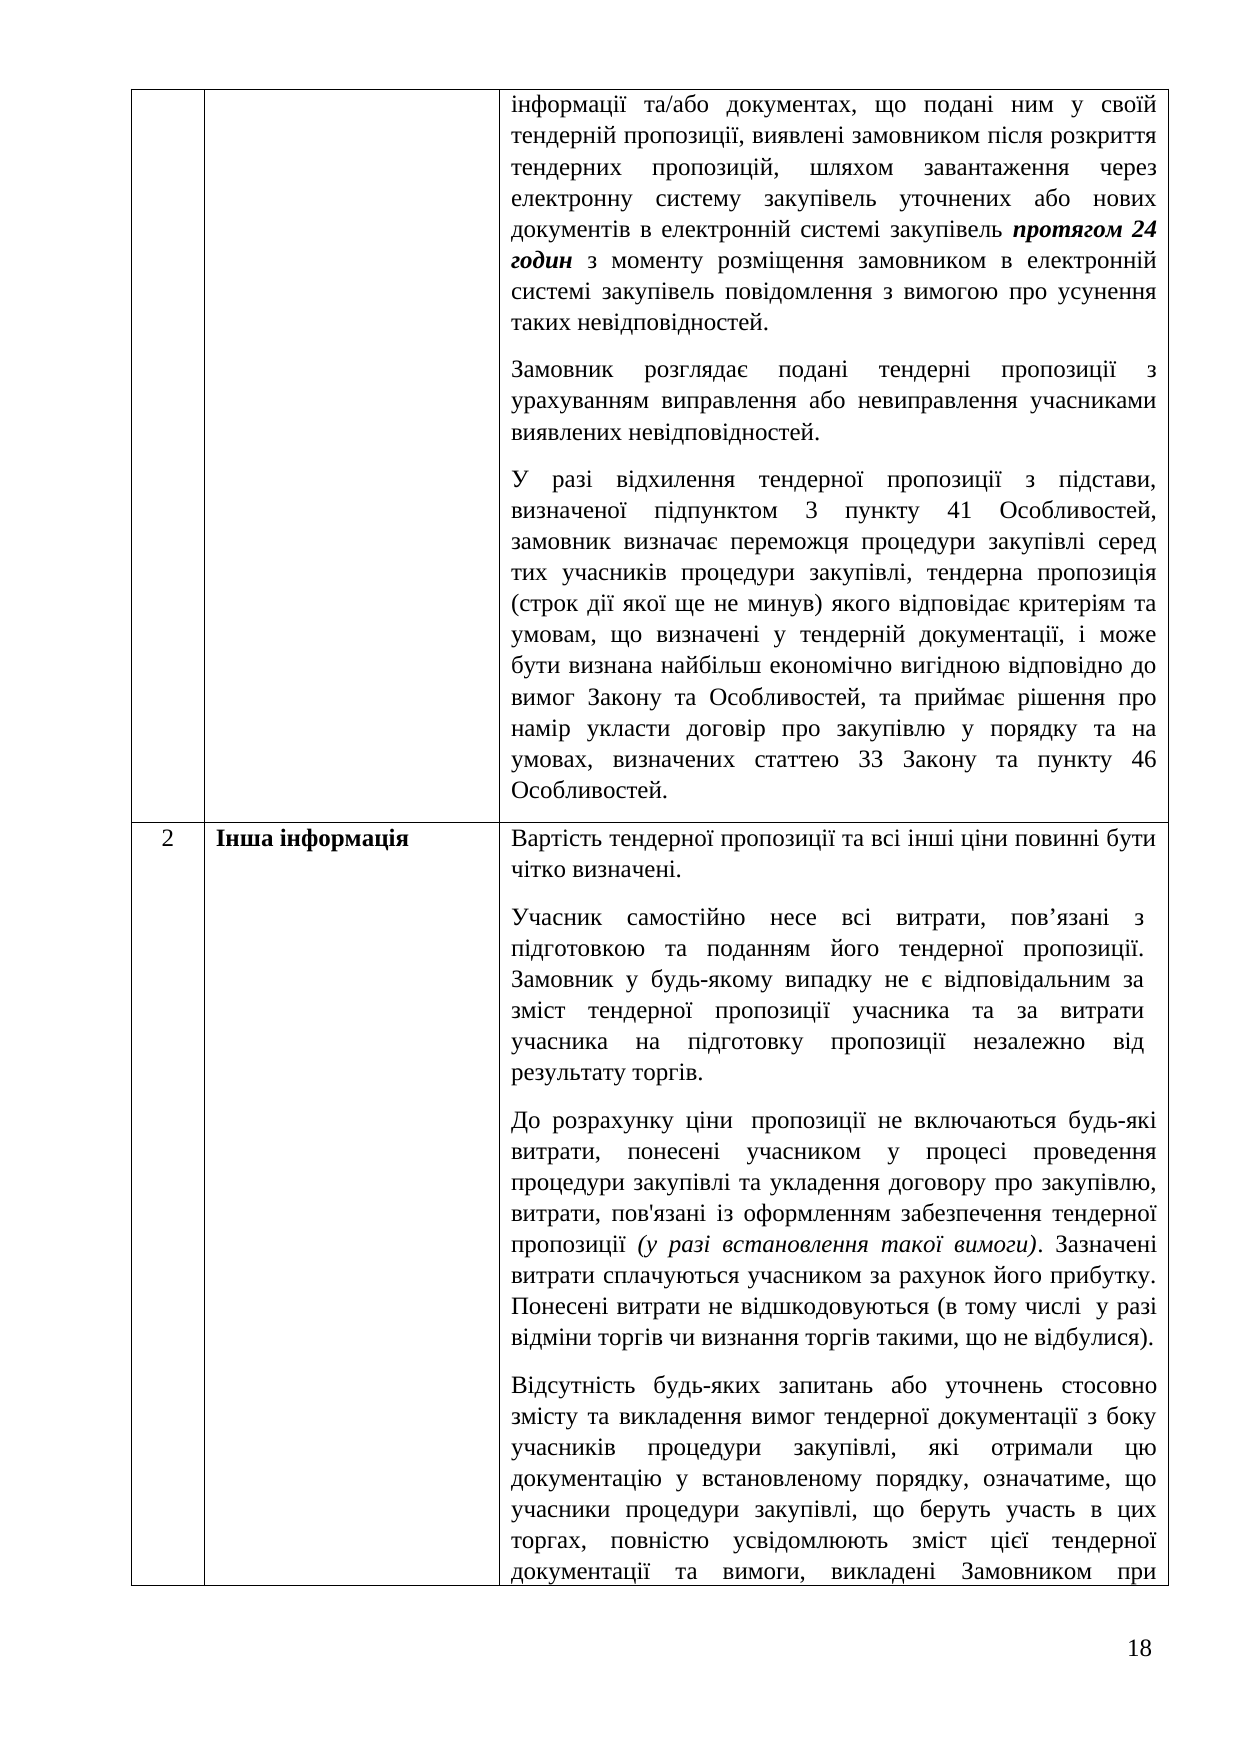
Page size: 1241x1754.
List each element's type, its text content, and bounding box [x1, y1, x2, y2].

table_cell 2 [132, 823, 204, 1585]
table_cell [500, 823, 1168, 1585]
table_cell 1 [132, 90, 204, 822]
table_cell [500, 90, 1168, 822]
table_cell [205, 90, 499, 822]
table_cell Інша інформація [205, 823, 499, 1585]
